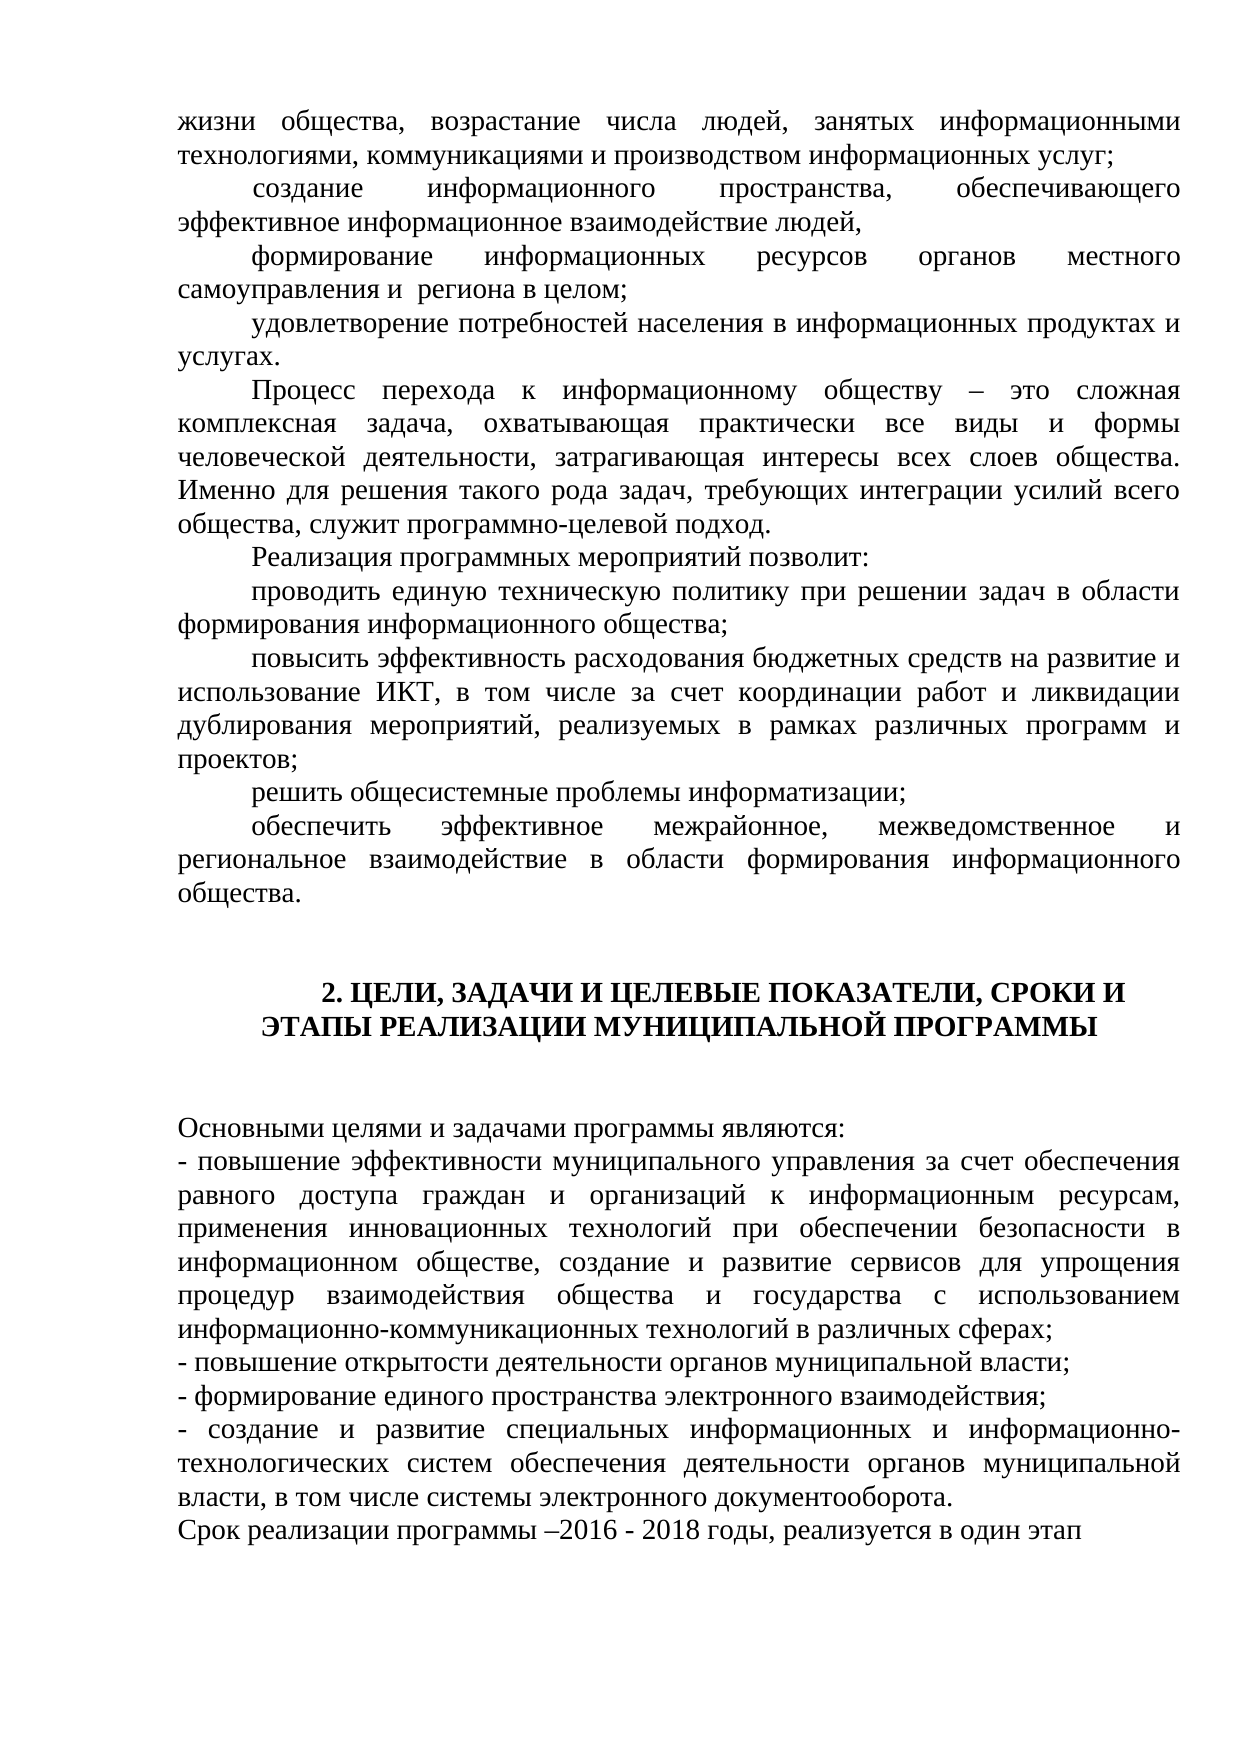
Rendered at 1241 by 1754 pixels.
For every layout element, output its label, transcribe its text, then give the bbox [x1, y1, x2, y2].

text - формирование единого пространства электронного взаимодействия; [177, 1378, 1181, 1412]
text 2. ЦЕЛИ, ЗАДАЧИ И ЦЕЛЕВЫЕ ПОКАЗАТЕЛИ, СРОКИ И ЭТАПЫ РЕАЛИЗАЦИИ МУНИЦИПАЛЬНОЙ ПРОГРАММЫ [177, 976, 1181, 1043]
list проводить единую техническую политику при решении задач в области формирования информационного общества; [177, 573, 1181, 640]
text - повышение эффективности муниципального управления за счет обеспечения равного доступа граждан и организаций к информационным ресурсам, применения инновационных технологий при обеспечении безопасности в информационном обществе, создание и развитие сервисов для упрощения процедур взаимодействия общества и государства с использованием информационно-коммуникационных технологий в различных сферах; [177, 1143, 1181, 1344]
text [177, 103, 1181, 171]
text Основными целями и задачами программы являются: [177, 1110, 1181, 1143]
text Срок реализации программы –2016 - 2018 годы, реализуется в один этап [177, 1512, 1181, 1546]
text Процесс перехода к информационному обществу – это сложная комплексная задача, охватывающая практически все виды и формы человеческой деятельности, затрагивающая интересы всех слоев общества. Именно для решения такого рода задач, требующих интеграции усилий всего общества, служит программно-целевой подход. [177, 372, 1181, 539]
text создание информационного пространства, обеспечивающего эффективное информационное взаимодействие людей, [177, 171, 1181, 238]
text формирование информационных ресурсов органов местного самоуправления и региона в целом; [177, 238, 1181, 305]
subtitle - создание и развитие специальных информационных и информационно-технологических систем обеспечения деятельности органов муниципальной власти, в том числе системы электронного документооборота. [177, 1412, 1181, 1512]
list повысить эффективность расходования бюджетных средств на развитие и использование ИКТ, в том числе за счет координации работ и ликвидации дублирования мероприятий, реализуемых в рамках различных программ и проектов; [177, 640, 1181, 774]
list решить общесистемные проблемы информатизации; [177, 774, 1181, 808]
text - повышение открытости деятельности органов муниципальной власти; [177, 1344, 1181, 1378]
text удовлетворение потребностей населения в информационных продуктах и услугах. [177, 305, 1181, 372]
list обеспечить эффективное межрайонное, межведомственное и региональное взаимодействие в области формирования информационного общества. [177, 808, 1181, 908]
text Реализация программных мероприятий позволит: [177, 539, 1181, 573]
